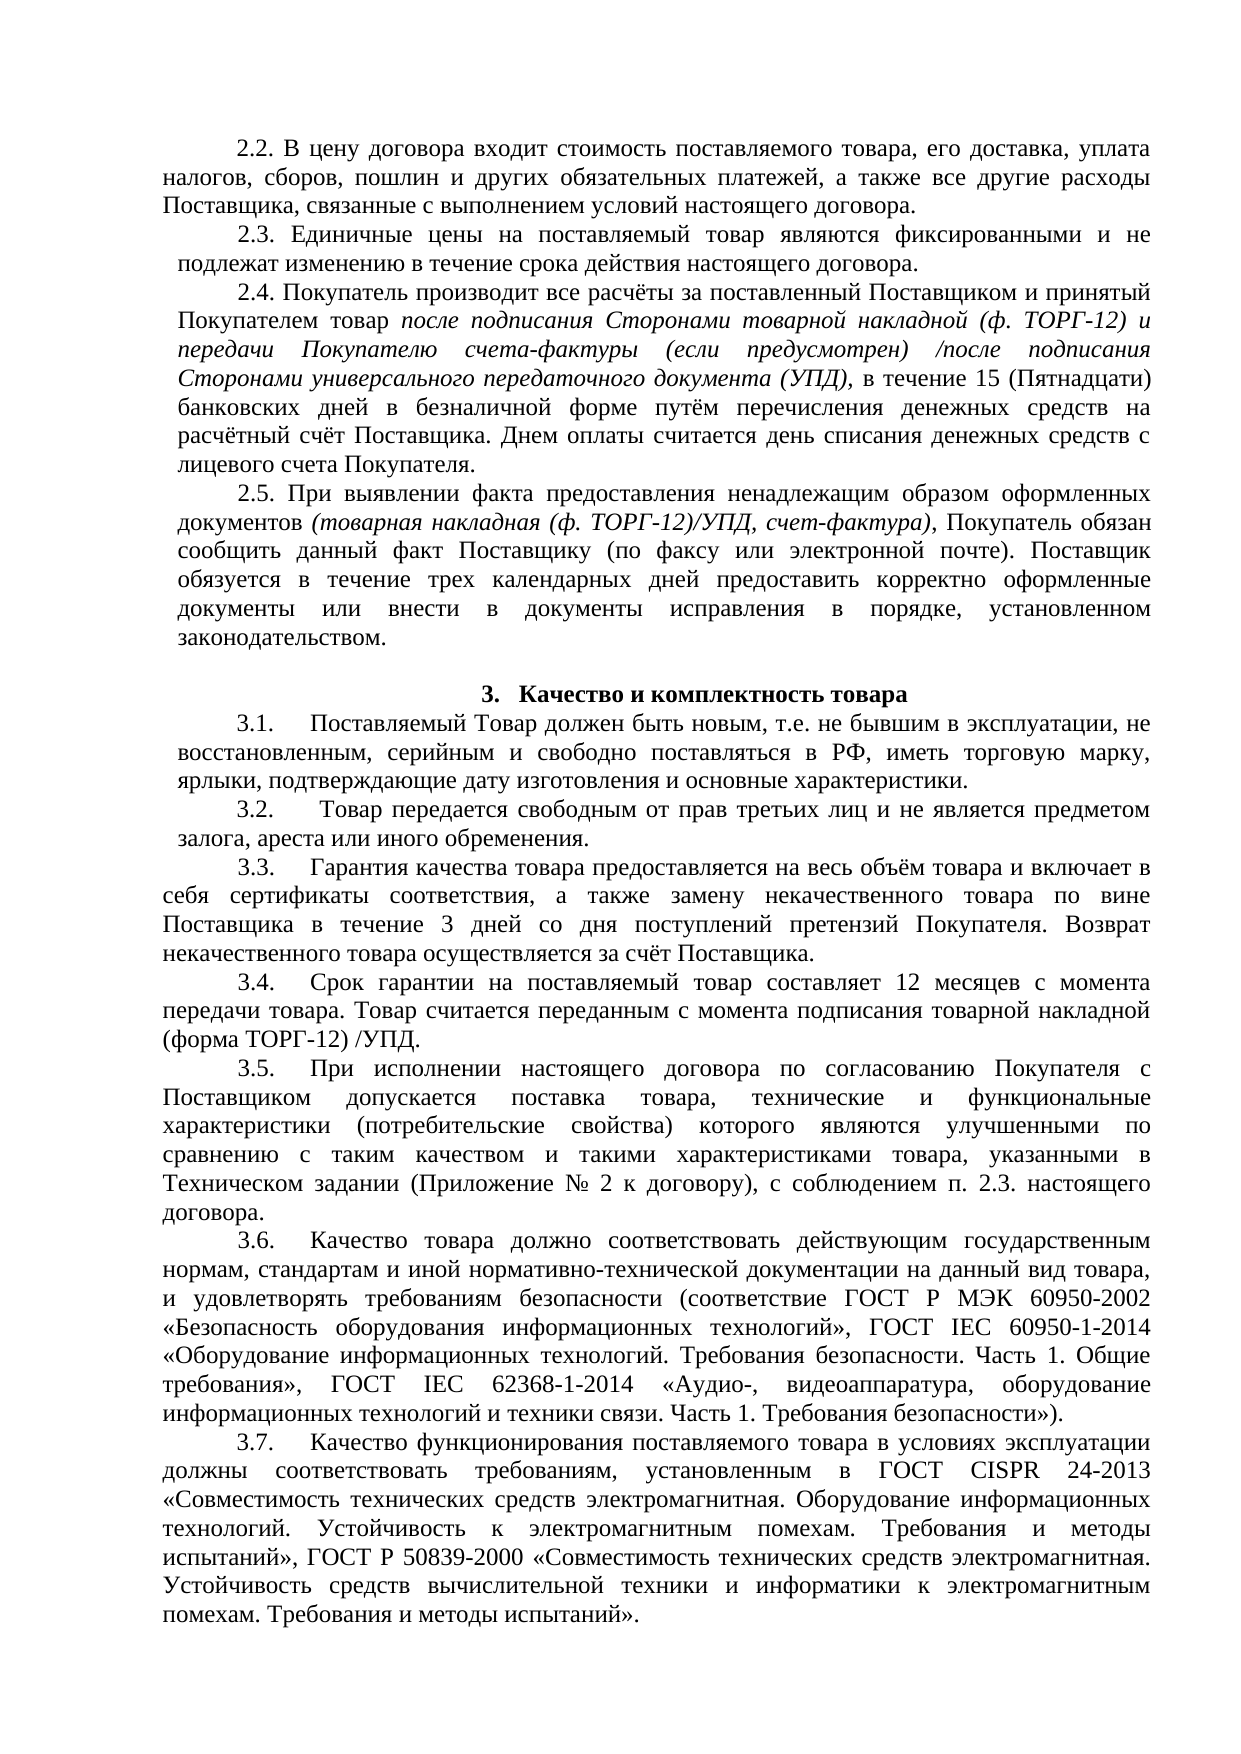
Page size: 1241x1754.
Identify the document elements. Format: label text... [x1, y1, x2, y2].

list Гарантия качества товара предоставляется на весь объём товара и включает в себя сертификаты соответствия, а также замену некачественного товара по вине Поставщика в течение 3 дней со дня поступлений претензий Покупателя. Возврат некачественного товара осуществляется за счёт Поставщика. [162, 852, 1152, 967]
list Срок гарантии на поставляемый товар составляет 12 месяцев с момента передачи товара. Товар считается переданным с момента подписания товарной накладной (форма ТОРГ-12) /УПД. [162, 967, 1152, 1053]
text 2.4. Покупатель производит все расчёты за поставленный Поставщиком и принятый Покупателем товар после подписания Сторонами товарной накладной (ф. ТОРГ-12) и передачи Покупателю счета-фактуры (если предусмотрен) /после подписания Сторонами универсального передаточного документа (УПД), в течение 15 (Пятнадцати) банковских дней в безналичной форме путём перечисления денежных средств на расчётный счёт Поставщика. Днем оплаты считается день списания денежных средств с лицевого счета Покупателя. [177, 277, 1152, 478]
list Качество и комплектность товара [237, 679, 1152, 708]
list Товар передается свободным от прав третьих лиц и не является предметом залога, ареста или иного обременения. [177, 794, 1152, 852]
text 2.2. В цену договора входит стоимость поставляемого товара, его доставка, уплата налогов, сборов, пошлин и других обязательных платежей, а также все другие расходы Поставщика, связанные с выполнением условий настоящего договора. [162, 133, 1152, 219]
list При исполнении настоящего договора по согласованию Покупателя с Поставщиком допускается поставка товара, технические и функциональные характеристики (потребительские свойства) которого являются улучшенными по сравнению с таким качеством и такими характеристиками товара, указанными в Техническом задании (Приложение № 2 к договору), с соблюдением п. 2.3. настоящего договора. [162, 1053, 1152, 1225]
list Поставляемый Товар должен быть новым, т.е. не бывшим в эксплуатации, не восстановленным, серийным и свободно поставляться в РФ, иметь торговую марку, ярлыки, подтверждающие дату изготовления и основные характеристики. [177, 708, 1152, 794]
list Качество товара должно соответствовать действующим государственным нормам, стандартам и иной нормативно-технической документации на данный вид товара, и удовлетворять требованиям безопасности (соответствие ГОСТ Р МЭК 60950-2002 «Безопасность оборудования информационных технологий», ГОСТ IEC 60950-1-2014 «Оборудование информационных технологий. Требования безопасности. Часть 1. Общие требования», ГОСТ IEC 62368-1-2014 «Аудио-, видеоаппаратура, оборудование информационных технологий и техники связи. Часть 1. Требования безопасности»). [162, 1225, 1152, 1427]
text 2.3. Единичные цены на поставляемый товар являются фиксированными и не подлежат изменению в течение срока действия настоящего договора. [177, 219, 1152, 277]
list Качество функционирования поставляемого товара в условиях эксплуатации должны соответствовать требованиям, установленным в ГОСТ CISPR 24-2013 «Совместимость технических средств электромагнитная. Оборудование информационных технологий. Устойчивость к электромагнитным помехам. Требования и методы испытаний», ГОСТ Р 50839-2000 «Совместимость технических средств электромагнитная. Устойчивость средств вычислительной техники и информатики к электромагнитным помехам. Требования и методы испытаний». [162, 1427, 1152, 1628]
text 2.5. При выявлении факта предоставления ненадлежащим образом оформленных документов (товарная накладная (ф. ТОРГ-12)/УПД, счет-фактура), Покупатель обязан сообщить данный факт Поставщику (по факсу или электронной почте). Поставщик обязуется в течение трех календарных дней предоставить корректно оформленные документы или внести в документы исправления в порядке, установленном законодательством. [177, 478, 1152, 650]
